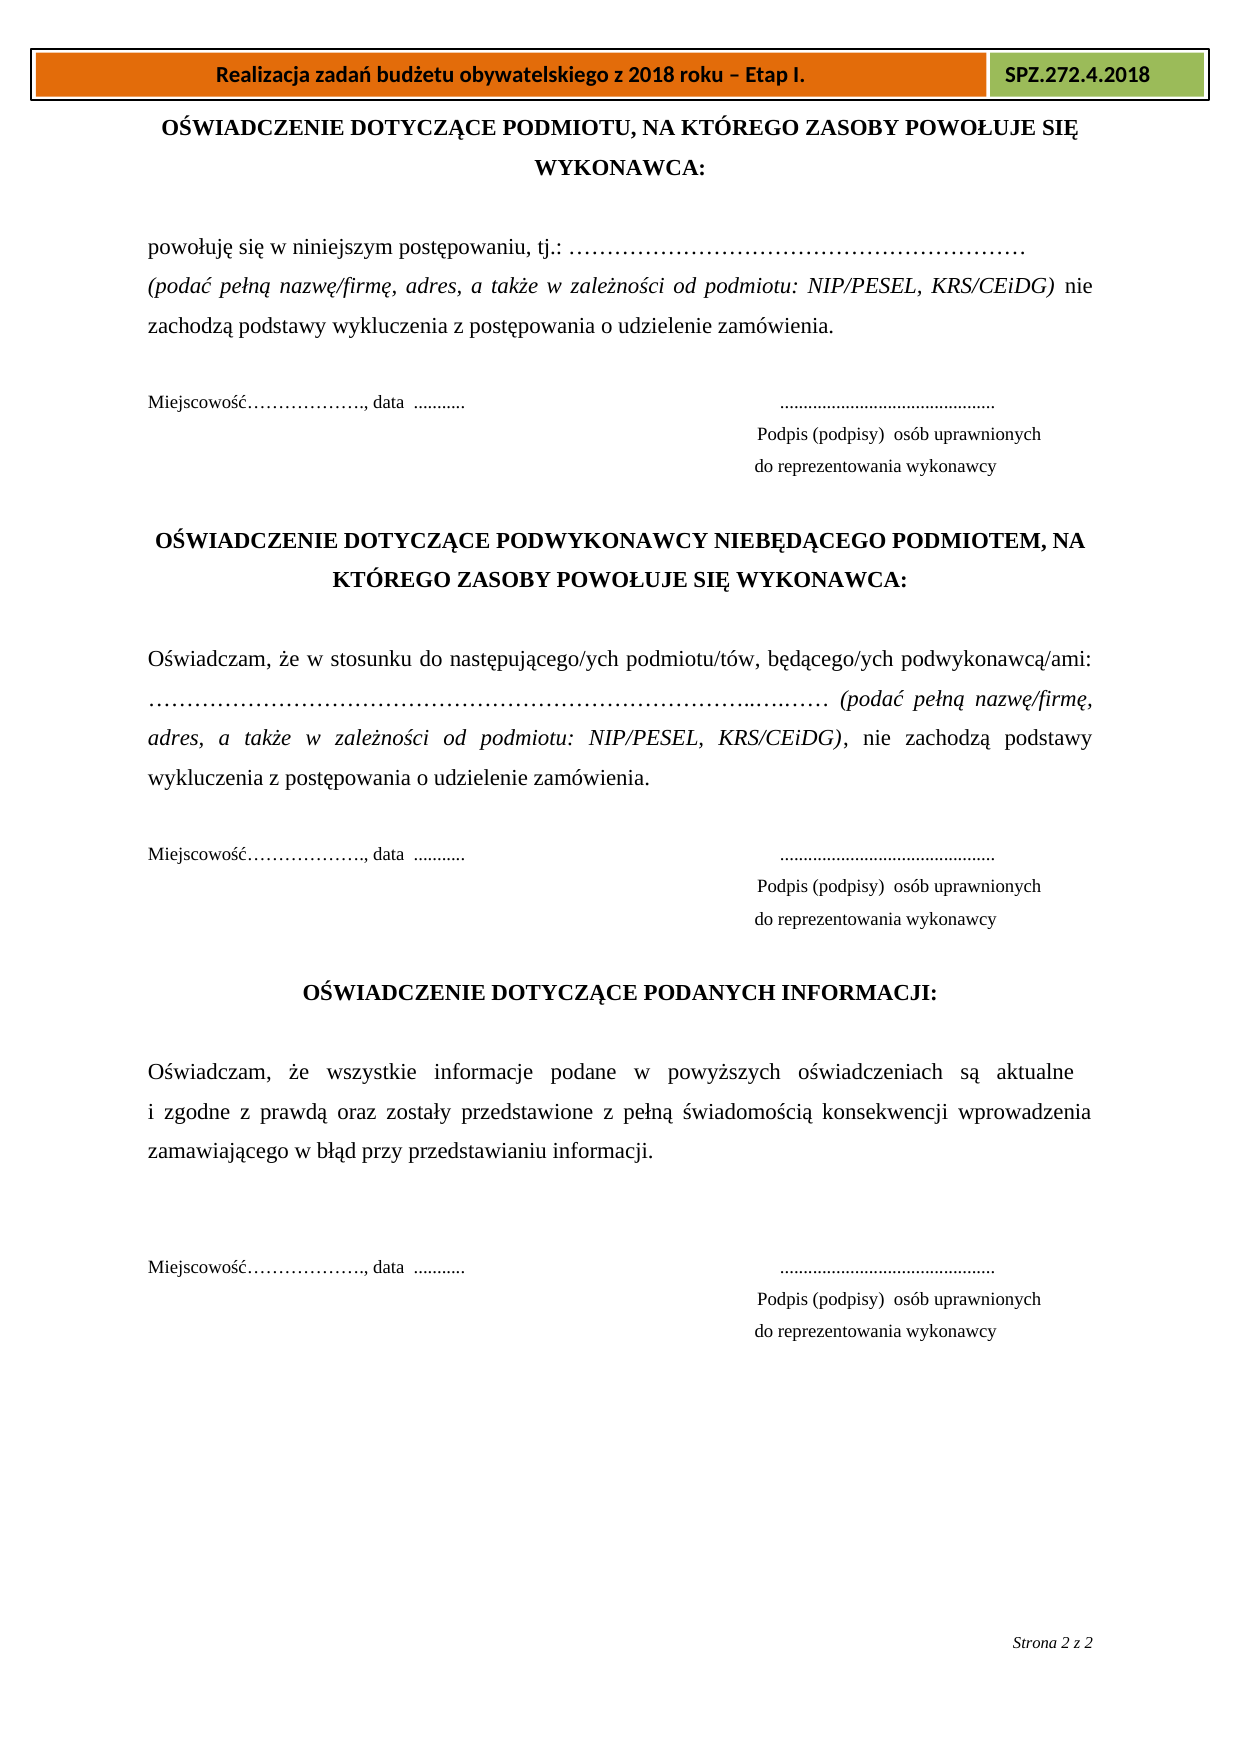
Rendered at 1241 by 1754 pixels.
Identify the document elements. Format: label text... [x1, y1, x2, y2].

text Podpis (podpisy) osób uprawnionych do reprezentowania wykonawcy [148, 423, 1093, 477]
text Miejscowość………………., data ........... .............................................. [148, 843, 1093, 864]
text powołuję się w niniejszym postępowaniu, tj.: …………………………………………………… (podać pełną nazwę/firmę, adres, a także w zależności od podmiotu: NIP/PESEL, KRS/CEiDG) nie zachodzą podstawy wykluczenia z postępowania o udzielenie zamówienia. [148, 233, 1093, 338]
text Miejscowość………………., data ........... .............................................. [148, 391, 1093, 412]
text Podpis (podpisy) osób uprawnionych do reprezentowania wykonawcy [148, 875, 1093, 929]
text OŚWIADCZENIE DOTYCZĄCE PODANYCH INFORMACJI: [148, 979, 1093, 1006]
text Podpis (podpisy) osób uprawnionych do reprezentowania wykonawcy [148, 1288, 1093, 1342]
text Oświadczam, że w stosunku do następującego/ych podmiotu/tów, będącego/ych podwykonawcą/ami: ……………………………………………………………………..….…… (podać pełną nazwę/firmę, adres, a także w zależności od podmiotu: NIP/PESEL, KRS/CEiDG), nie zachodzą podstawy wykluczenia z postępowania o udzielenie zamówienia. [148, 646, 1093, 790]
text Miejscowość………………., data ........... .............................................. [148, 1256, 1093, 1277]
text OŚWIADCZENIE DOTYCZĄCE PODWYKONAWCY NIEBĘDĄCEGO PODMIOTEM, NA KTÓREGO ZASOBY POWOŁUJE SIĘ WYKONAWCA: [148, 527, 1093, 593]
text OŚWIADCZENIE DOTYCZĄCE PODMIOTU, NA KTÓREGO ZASOBY POWOŁUJE SIĘ WYKONAWCA: [148, 114, 1093, 180]
text Oświadczam, że wszystkie informacje podane w powyższych oświadczeniach są aktualne i zgodne z prawdą oraz zostały przedstawione z pełną świadomością konsekwencji wprowadzenia zamawiającego w błąd przy przedstawianiu informacji. [148, 1058, 1093, 1163]
